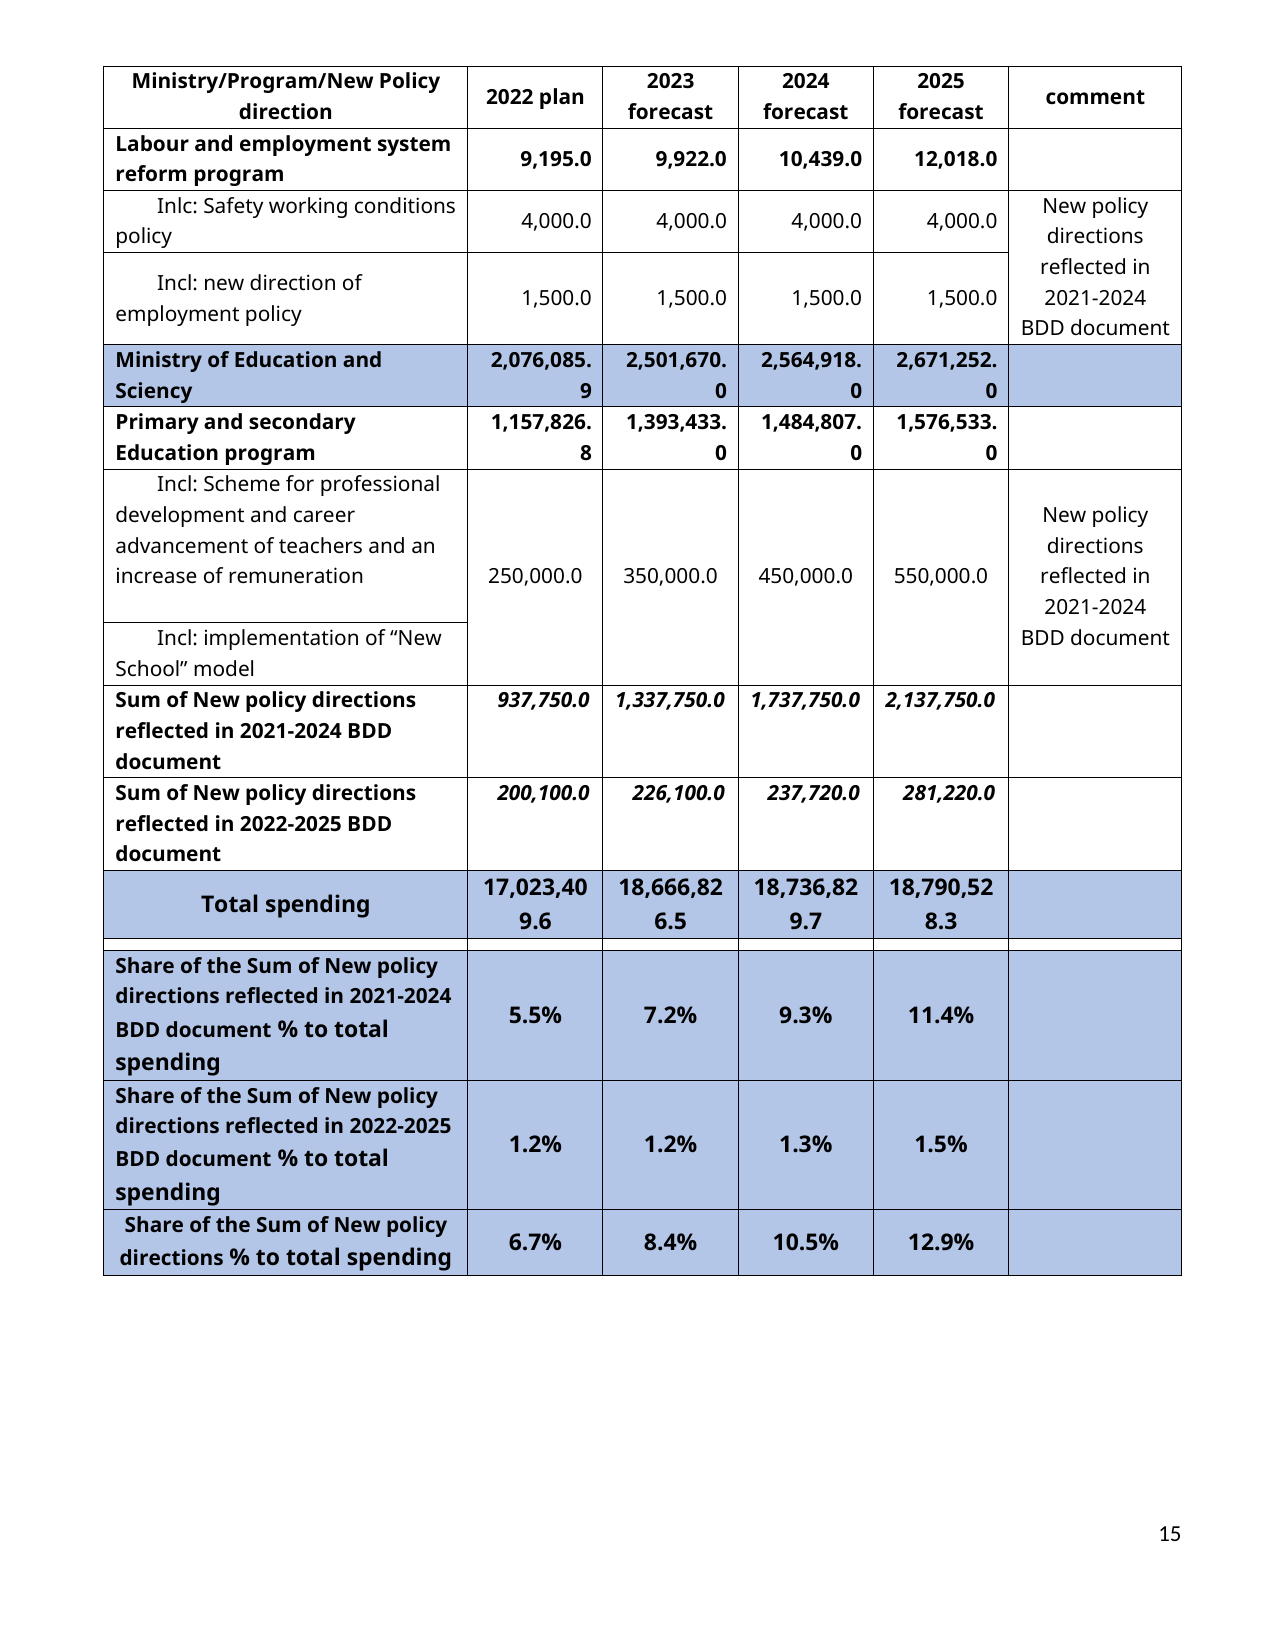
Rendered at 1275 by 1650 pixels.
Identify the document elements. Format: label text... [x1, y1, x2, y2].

table_header 2024 forecast [739, 67, 873, 128]
table_cell 1.3% [739, 1081, 873, 1209]
table_cell 1,484,807.0 [739, 407, 873, 468]
table_cell Total spending [104, 871, 467, 938]
table_cell Sum of New policy directions reflected in 2021-2024 BDD document [104, 686, 467, 777]
table_cell Share of the Sum of New policy directions reflected in 2022-2025 BDD document % to total spending [104, 1081, 467, 1209]
table_cell 17,023,409.6 [468, 871, 602, 938]
table_cell 450,000.0 [739, 470, 873, 684]
table_cell [104, 939, 467, 950]
table_cell [1009, 951, 1181, 1080]
table_cell 237,720.0 [739, 778, 873, 870]
table_cell 281,220.0 [874, 778, 1008, 870]
table_cell 4,000.0 [468, 191, 602, 252]
table_cell [1009, 778, 1181, 870]
table_header 2022 plan [468, 67, 602, 128]
table_cell [468, 939, 602, 950]
table_cell 11.4% [874, 951, 1008, 1080]
table_cell 1,337,750.0 [603, 686, 738, 777]
table_cell [1009, 345, 1181, 406]
table_cell [739, 939, 873, 950]
table_cell [1009, 871, 1181, 938]
table_cell 7.2% [603, 951, 738, 1080]
table_cell 6.7% [468, 1210, 602, 1275]
table_cell 4,000.0 [874, 191, 1008, 252]
table_cell 4,000.0 [739, 191, 873, 252]
table_header comment [1009, 67, 1181, 128]
table_cell 18,790,528.3 [874, 871, 1008, 938]
table_cell [1009, 939, 1181, 950]
table_cell [1009, 1210, 1181, 1275]
table_cell Share of the Sum of New policy directions reflected in 2021-2024 BDD document % to total spending [104, 951, 467, 1080]
table_cell 200,100.0 [468, 778, 602, 870]
table_cell Incl: implementation of “New School” model [104, 623, 467, 684]
table_cell 8.4% [603, 1210, 738, 1275]
table_cell 1,500.0 [739, 253, 873, 344]
table_cell [874, 939, 1008, 950]
table_cell 2,564,918.0 [739, 345, 873, 406]
table_cell [603, 939, 738, 950]
table_header Ministry/Program/New Policy direction [104, 67, 467, 128]
table_cell 9,195.0 [468, 129, 602, 190]
table_cell 2,501,670.0 [603, 345, 738, 406]
table_cell Sum of New policy directions reflected in 2022-2025 BDD document [104, 778, 467, 870]
table_cell 226,100.0 [603, 778, 738, 870]
table_cell 12,018.0 [874, 129, 1008, 190]
table_cell New policy directions reflected in 2021-2024 BDD document [1009, 470, 1181, 684]
table_cell 937,750.0 [468, 686, 602, 777]
table_cell 10,439.0 [739, 129, 873, 190]
table_cell 18,736,829.7 [739, 871, 873, 938]
table_cell Incl: new direction of employment policy [104, 253, 467, 344]
table_cell Primary and secondary Education program [104, 407, 467, 468]
table_cell [1009, 1081, 1181, 1209]
table_cell 1,576,533.0 [874, 407, 1008, 468]
table_cell 2,076,085.9 [468, 345, 602, 406]
table_cell 10.5% [739, 1210, 873, 1275]
table_cell 2,137,750.0 [874, 686, 1008, 777]
table_cell Labour and employment system reform program [104, 129, 467, 190]
table_cell 1.5% [874, 1081, 1008, 1209]
table_cell 4,000.0 [603, 191, 738, 252]
table_cell New policy directions reflected in 2021-2024 BDD document [1009, 191, 1181, 344]
table_cell 1.2% [603, 1081, 738, 1209]
table_cell 1,157,826.8 [468, 407, 602, 468]
table_cell 1,500.0 [874, 253, 1008, 344]
table_cell 1,500.0 [603, 253, 738, 344]
table_cell 2,671,252.0 [874, 345, 1008, 406]
table_cell 1.2% [468, 1081, 602, 1209]
table_cell 9,922.0 [603, 129, 738, 190]
table_cell [1009, 686, 1181, 777]
table_cell 5.5% [468, 951, 602, 1080]
table_cell [1009, 407, 1181, 468]
table_cell Ministry of Education and Sciency [104, 345, 467, 406]
table_cell 1,737,750.0 [739, 686, 873, 777]
table_cell 12.9% [874, 1210, 1008, 1275]
table_header 2025 forecast [874, 67, 1008, 128]
table_cell Inlc: Safety working conditions policy [104, 191, 467, 252]
table_cell Share of the Sum of New policy directions % to total spending [104, 1210, 467, 1275]
table_header 2023 forecast [603, 67, 738, 128]
table_cell 350,000.0 [603, 470, 738, 684]
table_cell Incl: Scheme for professional development and career advancement of teachers and an increase of remuneration [104, 470, 467, 622]
table_cell 9.3% [739, 951, 873, 1080]
table_cell 250,000.0 [468, 470, 602, 684]
table_cell [1009, 129, 1181, 190]
table_cell 1,500.0 [468, 253, 602, 344]
table_cell 18,666,826.5 [603, 871, 738, 938]
table_cell 1,393,433.0 [603, 407, 738, 468]
table_cell 550,000.0 [874, 470, 1008, 684]
